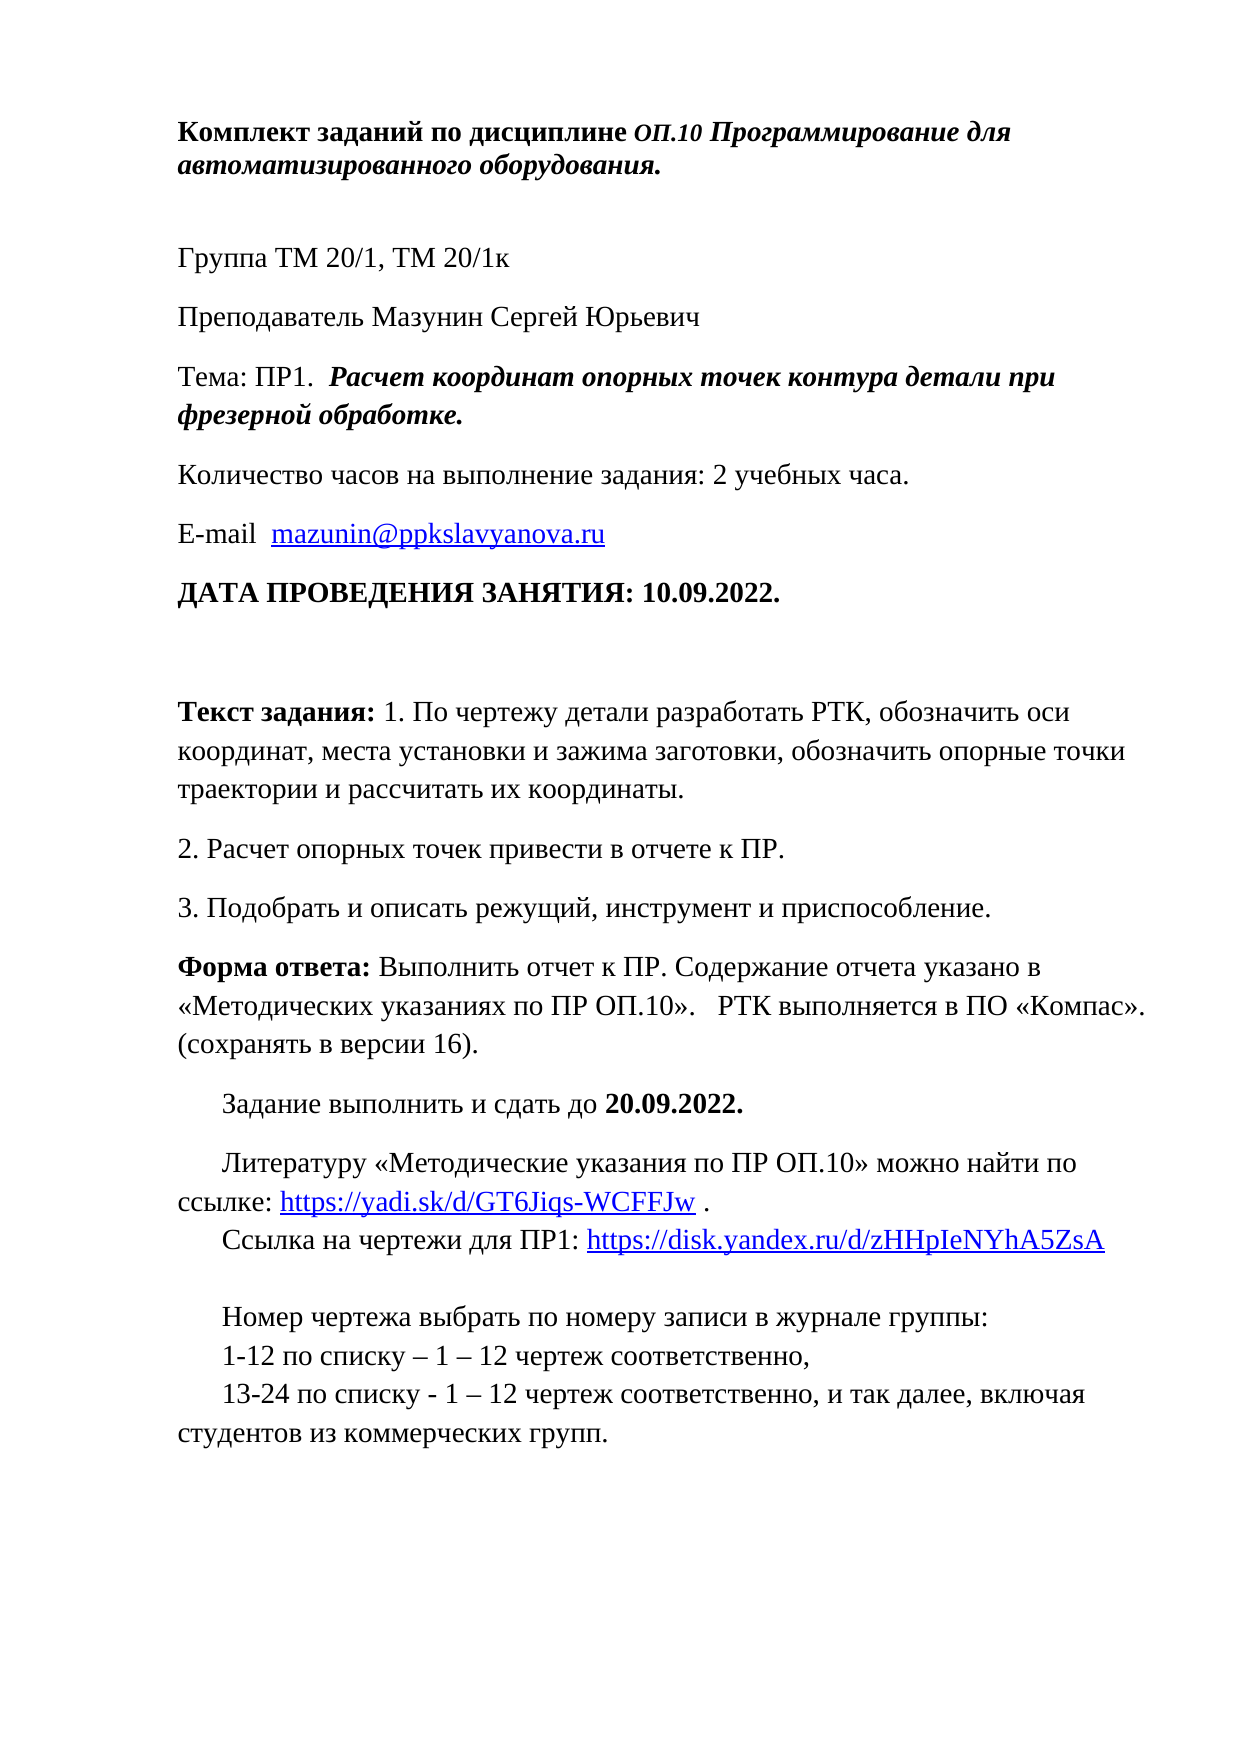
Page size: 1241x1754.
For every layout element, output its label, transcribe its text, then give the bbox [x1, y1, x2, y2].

text ДАТА ПРОВЕДЕНИЯ ЗАНЯТИЯ: 10.09.2022. [177, 576, 1152, 609]
text Текст задания: 1. По чертежу детали разработать РТК, обозначить оси координат, места установки и зажима заготовки, обозначить опорные точки траектории и рассчитать их координаты. [177, 694, 1152, 805]
text Комплект заданий по дисциплине ОП.10 Программирование для автоматизированного оборудования. [177, 114, 1152, 181]
text 1-12 по списку – 1 – 12 чертеж соответственно, [177, 1338, 1152, 1372]
text E-mail mazunin@ppkslavyanova.ru [177, 516, 1152, 550]
text Форма ответа: Выполнить отчет к ПР. Содержание отчета указано в «Методических указаниях по ПР ОП.10». РТК выполняется в ПО «Компас». (сохранять в версии 16). [177, 949, 1152, 1060]
text Группа ТМ 20/1, ТМ 20/1к [177, 240, 1152, 274]
text Номер чертежа выбрать по номеру записи в журнале группы: [177, 1299, 1152, 1333]
text 2. Расчет опорных точек привести в отчете к ПР. [177, 831, 1152, 864]
text 13-24 по списку - 1 – 12 чертеж соответственно, и так далее, включая студентов из коммерческих групп. [177, 1377, 1152, 1449]
text Количество часов на выполнение задания: 2 учебных часа. [177, 457, 1152, 490]
text 3. Подобрать и описать режущий, инструмент и приспособление. [177, 890, 1152, 924]
text Преподаватель Мазунин Сергей Юрьевич [177, 299, 1152, 333]
text Литературу «Методические указания по ПР ОП.10» можно найти по ссылке: https://yadi.sk/d/GT6Jiqs-WCFFJw . [177, 1145, 1152, 1217]
text Тема: ПР1. Расчет координат опорных точек контура детали при фрезерной обработке. [177, 359, 1152, 431]
text Задание выполнить и сдать до 20.09.2022. [177, 1086, 1152, 1119]
text Ссылка на чертежи для ПР1: https://disk.yandex.ru/d/zHHpIeNYhA5ZsA [177, 1222, 1152, 1256]
